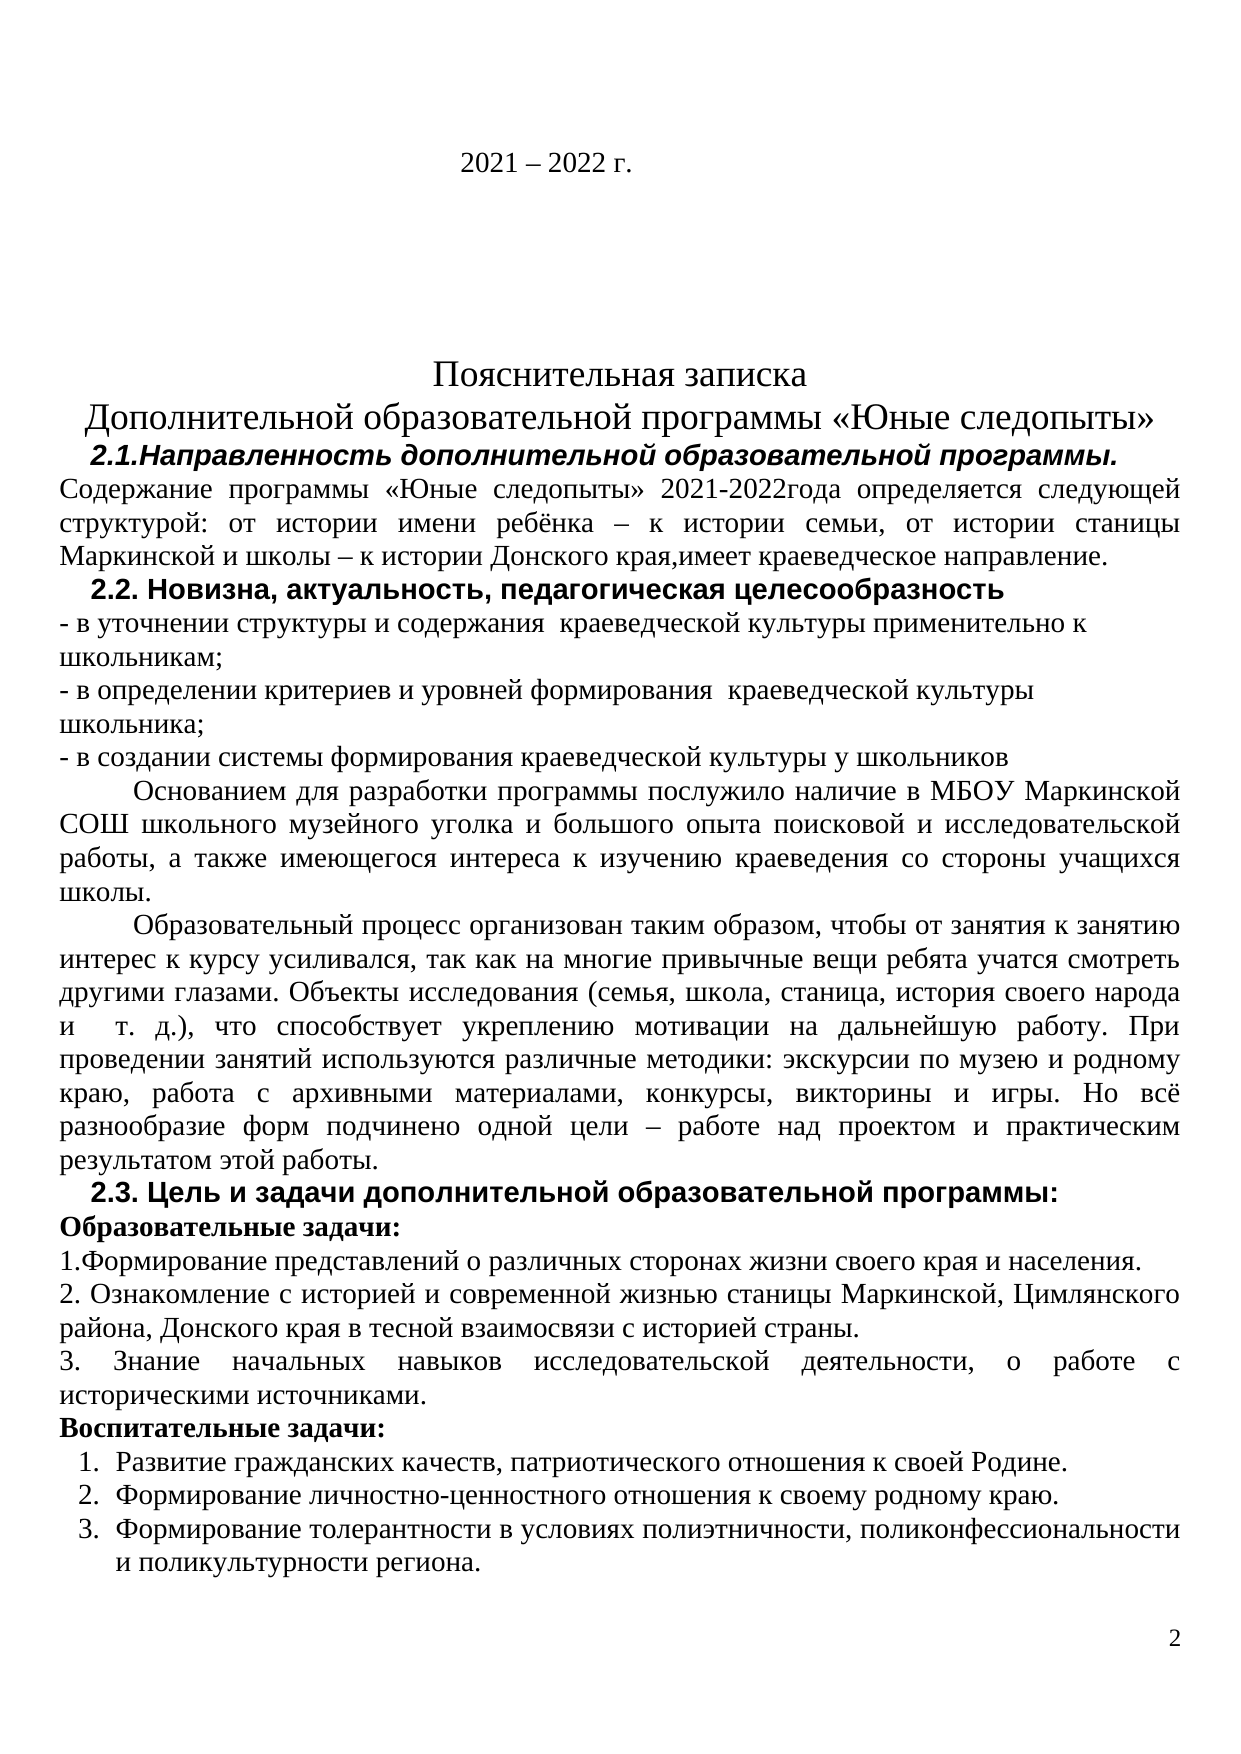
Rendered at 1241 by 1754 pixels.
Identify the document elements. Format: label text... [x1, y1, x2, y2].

list Развитие гражданских качеств, патриотического отношения к своей Родине. [78, 1444, 1181, 1477]
text - в создании системы формирования краеведческой культуры у школьников [59, 739, 1181, 773]
text Образовательные задачи: [59, 1209, 1181, 1243]
text 1.Формирование представлений о различных сторонах жизни своего края и населения. [59, 1243, 1181, 1276]
text 2.2. Новизна, актуальность, педагогическая целесообразность [59, 572, 1181, 605]
text Воспитательные задачи: [59, 1410, 1181, 1444]
text 2.3. Цель и задачи дополнительной образовательной программы: [59, 1176, 1181, 1209]
text 2. Ознакомление с историей и современной жизнью станицы Маркинской, Цимлянского района, Донского края в тесной взаимосвязи с историей страны. [59, 1276, 1181, 1343]
text Дополнительной образовательной программы «Юные следопыты» [59, 394, 1181, 438]
text - в уточнении структуры и содержания краеведческой культуры применительно к школьникам; [59, 605, 1181, 672]
text Пояснительная записка [59, 351, 1181, 394]
list Формирование толерантности в условиях полиэтничности, поликонфессиональности и поликультурности региона. [78, 1511, 1181, 1578]
text 2.1.Направленность дополнительной образовательной программы. [59, 438, 1181, 471]
text Содержание программы «Юные следопыты» 2021-2022года определяется следующей структурой: от истории имени ребёнка – к истории семьи, от истории станицы Маркинской и школы – к истории Донского края,имеет краеведческое направление. [59, 471, 1181, 572]
text 3. Знание начальных навыков исследовательской деятельности, о работе с историческими источниками. [59, 1343, 1181, 1410]
list Формирование личностно-ценностного отношения к своему родному краю. [78, 1477, 1181, 1511]
text 2021 – 2022 г. [59, 145, 1181, 179]
text Образовательный процесс организован таким образом, чтобы от занятия к занятию интерес к курсу усиливался, так как на многие привычные вещи ребята учатся смотреть другими глазами. Объекты исследования (семья, школа, станица, история своего народа и т. д.), что способствует укреплению мотивации на дальнейшую работу. При проведении занятий используются различные методики: экскурсии по музею и родному краю, работа с архивными материалами, конкурсы, викторины и игры. Но всё разнообразие форм подчинено одной цели – работе над проектом и практическим результатом этой работы. [59, 907, 1181, 1176]
text - в определении критериев и уровней формирования краеведческой культуры школьника; [59, 672, 1181, 739]
text Основанием для разработки программы послужило наличие в МБОУ Маркинской СОШ школьного музейного уголка и большого опыта поисковой и исследовательской работы, а также имеющегося интереса к изучению краеведения со стороны учащихся школы. [59, 773, 1181, 907]
